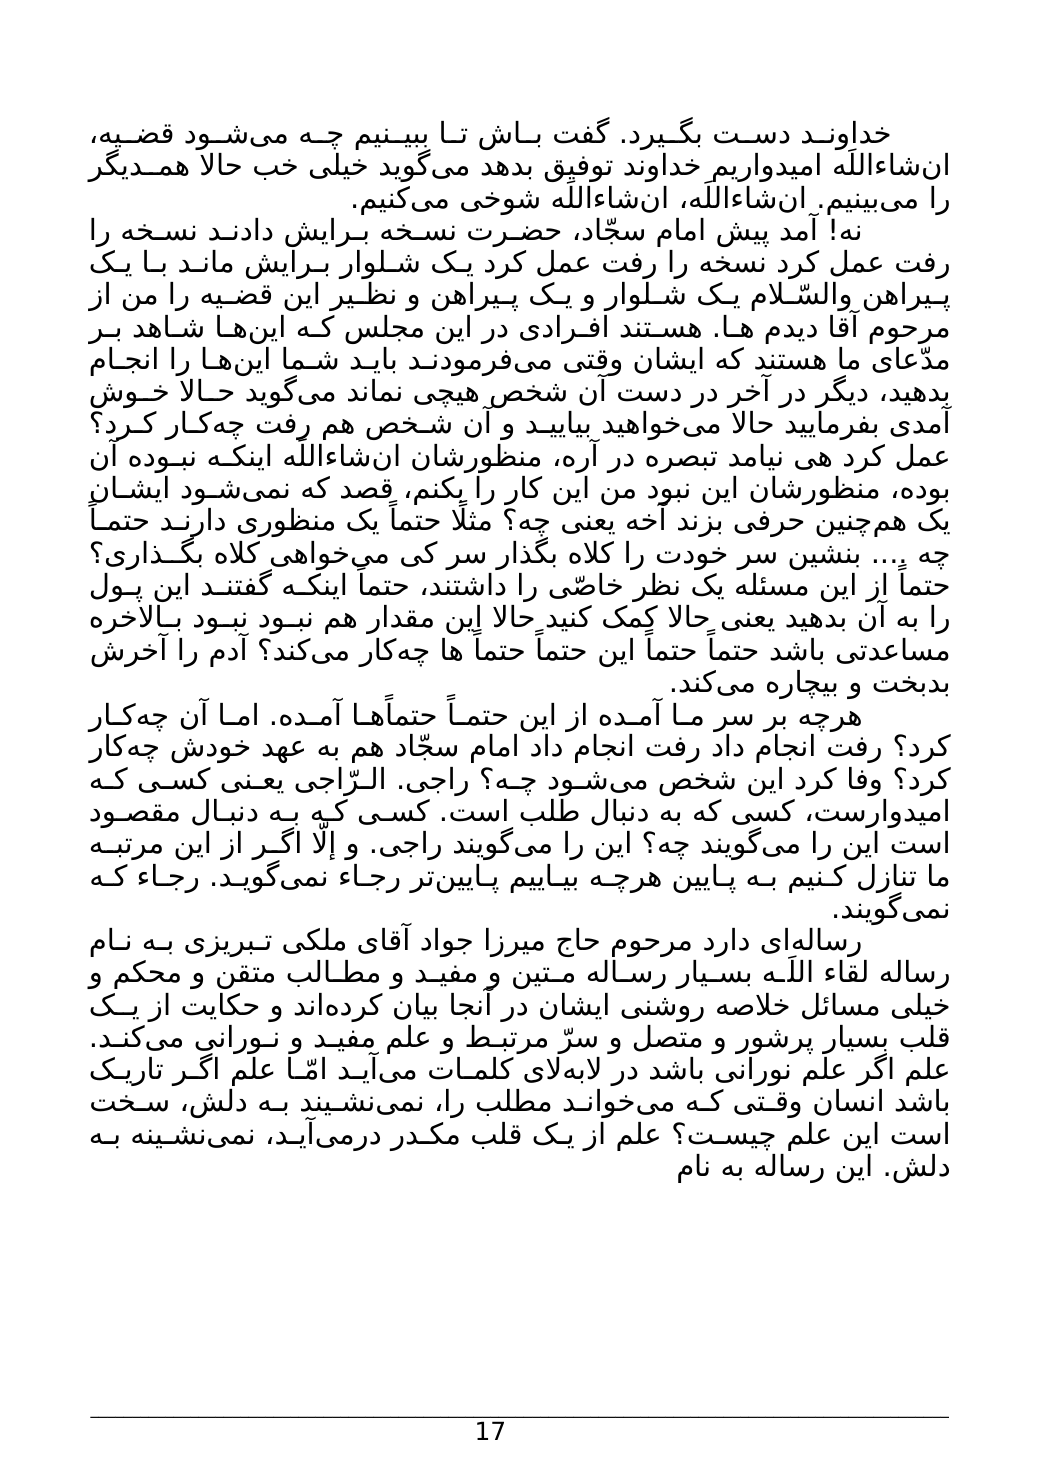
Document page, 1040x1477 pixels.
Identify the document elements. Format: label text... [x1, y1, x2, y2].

text خداوند دست بگیرد. گفت باش تا ببینیم چه می‌شود قضیه، ان‌شاءاللَه امیدواریم خداوند توفیق بدهد می‌گوید خیلی خب حالا همدیگر را می‌بینیم. ان‌شاءاللَه، ان‌شاءاللَه شوخی می‌کنیم. [89, 118, 951, 215]
text نه! آمد پیش امام سجّاد، حضرت نسخه برایش دادند نسخه را رفت عمل کرد نسخه را رفت عمل کرد یک شلوار برایش ماند با یک پیراهن والسّلام یک شلوار و یک پیراهن و نظیر این قضیه را من از مرحوم آقا دیدم ها. هستند افرادی در این مجلس که این‌ها شاهد بر مدّعای ما هستند که ایشان وقتی می‌فرمودند باید شما این‌ها را انجام بدهید، دیگر در آخر در دست آن شخص هیچی نماند می‌گوید حالا خوش آمدی بفرمایید حالا می‌خواهید بیایید و آن شخص هم رفت چه‌کار کرد؟ عمل کرد هی نیامد تبصره در آره، منظورشان ان‌شاءاللَه اینکه نبوده آن بوده، منظورشان این نبود من این کار را بکنم، قصد که نمی‌شود ایشان یک هم‌چنین حرفی بزند آخه یعنی چه؟ مثلًا حتماً یک منظوری دارند حتماً چه .... بنشین سر خودت را کلاه بگذار سر کی می‌خواهی کلاه بگذاری؟ حتماً از این مسئله یک نظر خاصّی را داشتند، حتماً اینکه گفتند این پول را به آن بدهید یعنی حالا کمک کنید حالا این مقدار هم نبود نبود بالاخره مساعدتی باشد حتماً حتماً این حتماً حتماً ها چه‌کار می‌کند؟ آدم را آخرش بدبخت و بیچاره می‌کند. [89, 215, 951, 699]
text هرچه بر سر ما آمده از این حتماً حتماًها آمده. اما آن چه‌کار کرد؟ رفت انجام داد رفت انجام داد امام سجّاد هم به عهد خودش چه‌کار کرد؟ وفا کرد این شخص می‌شود چه؟ راجی. الرّاجی یعنی کسی که امیدوارست، کسی که به دنبال طلب است. کسی که به دنبال مقصود است این را می‌گویند چه؟ این را می‌گویند راجی. و إلّا اگر از این مرتبه ما تنازل کنیم به پایین هرچه بیاییم پایین‌تر رجاء نمی‌گوید. رجاء که نمی‌گویند. [89, 699, 951, 925]
text رساله‌ای دارد مرحوم حاج میرزا جواد آقای ملکی تبریزی به نام رساله لقاء اللَه بسیار رساله متین و مفید و مطالب متقن و محکم و خیلی مسائل خلاصه روشنی ایشان در آنجا بیان کرده‌اند و حکایت از یک قلب بسیار پرشور و متصل و سرّ مرتبط و علم مفید و نورانی می‌کند. علم اگر علم نورانی باشد در لابه‌لای کلمات می‌آید امّا علم اگر تاریک باشد انسان وقتی که می‌خواند مطلب را، نمی‌نشیند به دلش، سخت است این علم چیست؟ علم از یک قلب مکدر درمی‌آید، نمی‌نشینه به دلش. این رساله به نام‌ [89, 925, 951, 1183]
